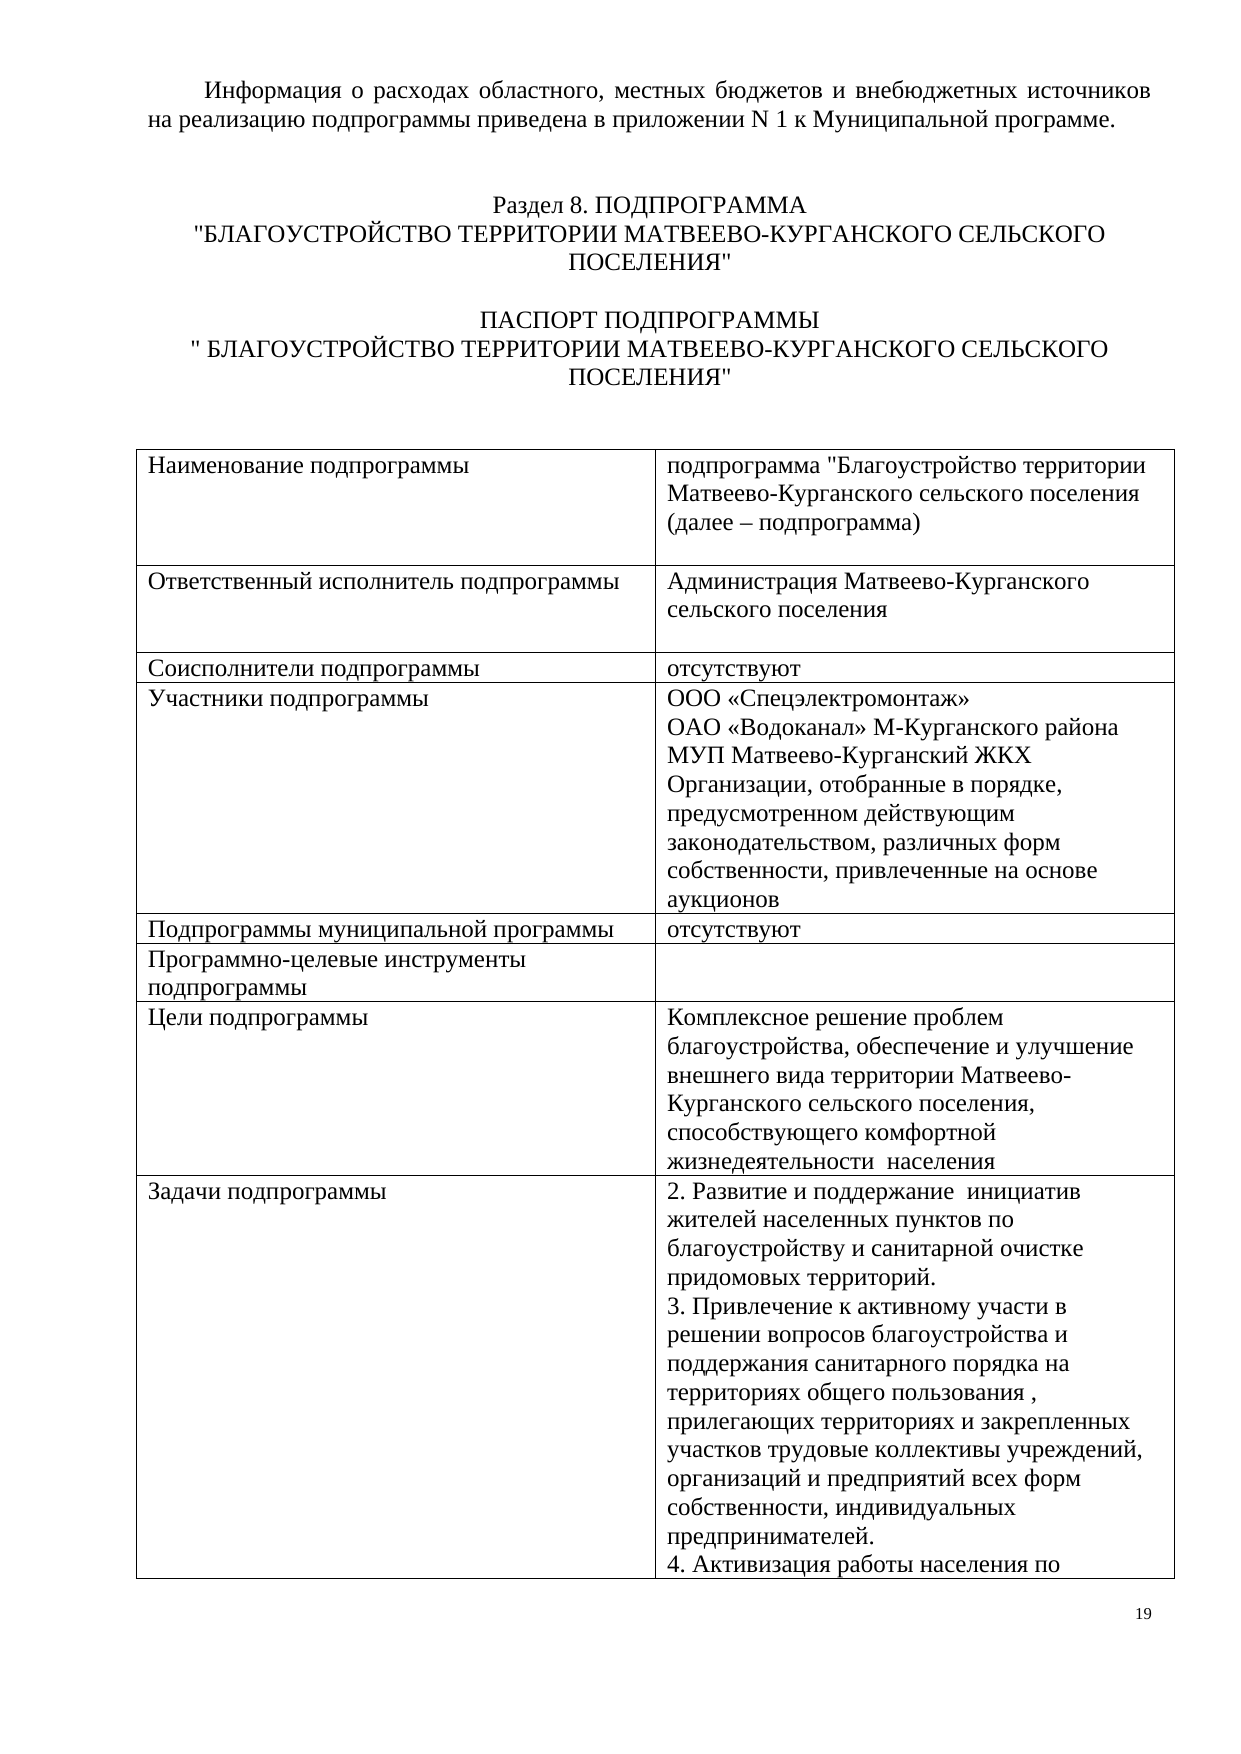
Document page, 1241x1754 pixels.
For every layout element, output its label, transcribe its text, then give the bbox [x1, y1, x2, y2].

table_cell [656, 944, 1174, 1001]
table_cell Администрация Матвеево-Курганского сельского поселения [656, 566, 1174, 652]
table_cell ООО «Спецэлектромонтаж» ОАО «Водоканал» М-Курганского района МУП Матвеево-Курганский ЖКХ Организации, отобранные в порядке, предусмотренном действующим законодательством, различных форм собственности, привлеченные на основе аукционов [656, 683, 1174, 913]
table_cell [656, 1176, 1174, 1578]
text ПАСПОРТ ПОДПРОГРАММЫ [148, 305, 1152, 334]
table_cell отсутствуют [656, 653, 1174, 682]
text " БЛАГОУСТРОЙСТВО ТЕРРИТОРИИ МАТВЕЕВО-КУРГАНСКОГО СЕЛЬСКОГО ПОСЕЛЕНИЯ" [148, 334, 1152, 391]
table_cell Задачи подпрограммы [137, 1176, 655, 1578]
text Раздел 8. ПОДПРОГРАММА [148, 190, 1152, 219]
text "БЛАГОУСТРОЙСТВО ТЕРРИТОРИИ МАТВЕЕВО-КУРГАНСКОГО СЕЛЬСКОГО ПОСЕЛЕНИЯ" [148, 219, 1152, 276]
table_header подпрограмма "Благоустройство территории Матвеево-Курганского сельского поселения (далее – подпрограмма) [656, 450, 1174, 565]
table_header Наименование подпрограммы [137, 450, 655, 565]
table_cell Программно-целевые инструменты подпрограммы [137, 944, 655, 1001]
table_cell Комплексное решение проблем благоустройства, обеспечение и улучшение внешнего вида территории Матвеево-Курганского сельского поселения, способствующего комфортной жизнедеятельности населения [656, 1002, 1174, 1175]
table_cell Соисполнители подпрограммы [137, 653, 655, 682]
table_cell Участники подпрограммы [137, 683, 655, 913]
text Информация о расходах областного, местных бюджетов и внебюджетных источников на реализацию подпрограммы приведена в приложении N 1 к Муниципальной программе. [148, 75, 1152, 132]
table_cell Подпрограммы муниципальной программы [137, 914, 655, 943]
table_cell Ответственный исполнитель подпрограммы [137, 566, 655, 652]
table_cell отсутствуют [656, 914, 1174, 943]
table_cell Цели подпрограммы [137, 1002, 655, 1175]
